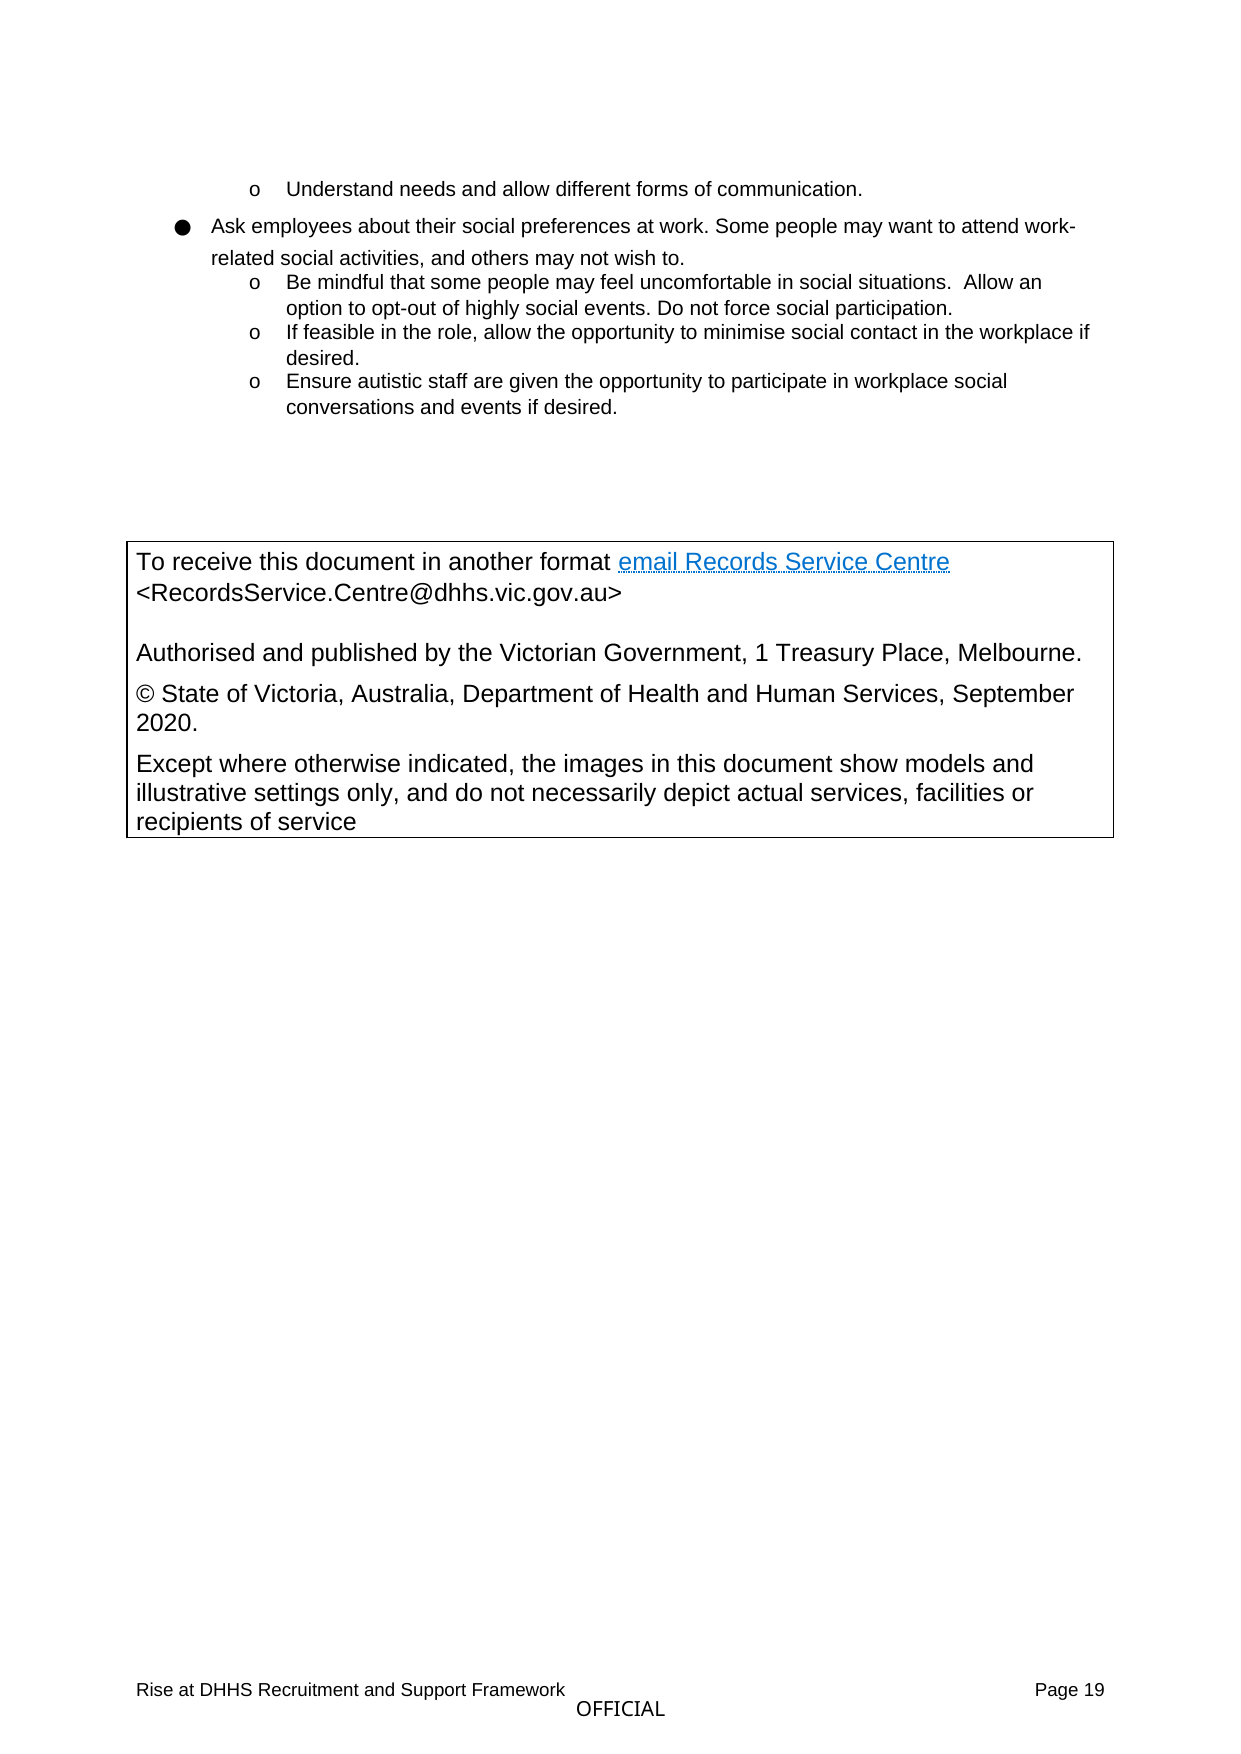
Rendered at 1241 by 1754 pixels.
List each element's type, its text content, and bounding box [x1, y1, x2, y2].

text © State of Victoria, Australia, Department of Health and Human Services, September 2020. [128, 676, 1113, 737]
text Except where otherwise indicated, the images in this document show models and illustrative settings only, and do not necessarily depict actual services, facilities or recipients of service [128, 746, 1113, 837]
list Be mindful that some people may feel uncomfortable in social situations. Allow an option to opt-out of highly social events. Do not force social participation. [248, 270, 1104, 319]
list Ask employees about their social preferences at work. Some people may want to attend work-related social activities, and others may not wish to. [173, 203, 1104, 270]
list If feasible in the role, allow the opportunity to minimise social contact in the workplace if desired. [248, 319, 1104, 369]
list Ensure autistic staff are given the opportunity to participate in workplace social conversations and events if desired. [248, 369, 1104, 419]
text Authorised and published by the Victorian Government, 1 Treasury Place, Melbourne. [128, 635, 1113, 667]
text To receive this document in another format email Records Service Centre <RecordsService.Centre@dhhs.vic.gov.au> [128, 542, 1113, 607]
list Understand needs and allow different forms of communication. [248, 177, 1104, 203]
